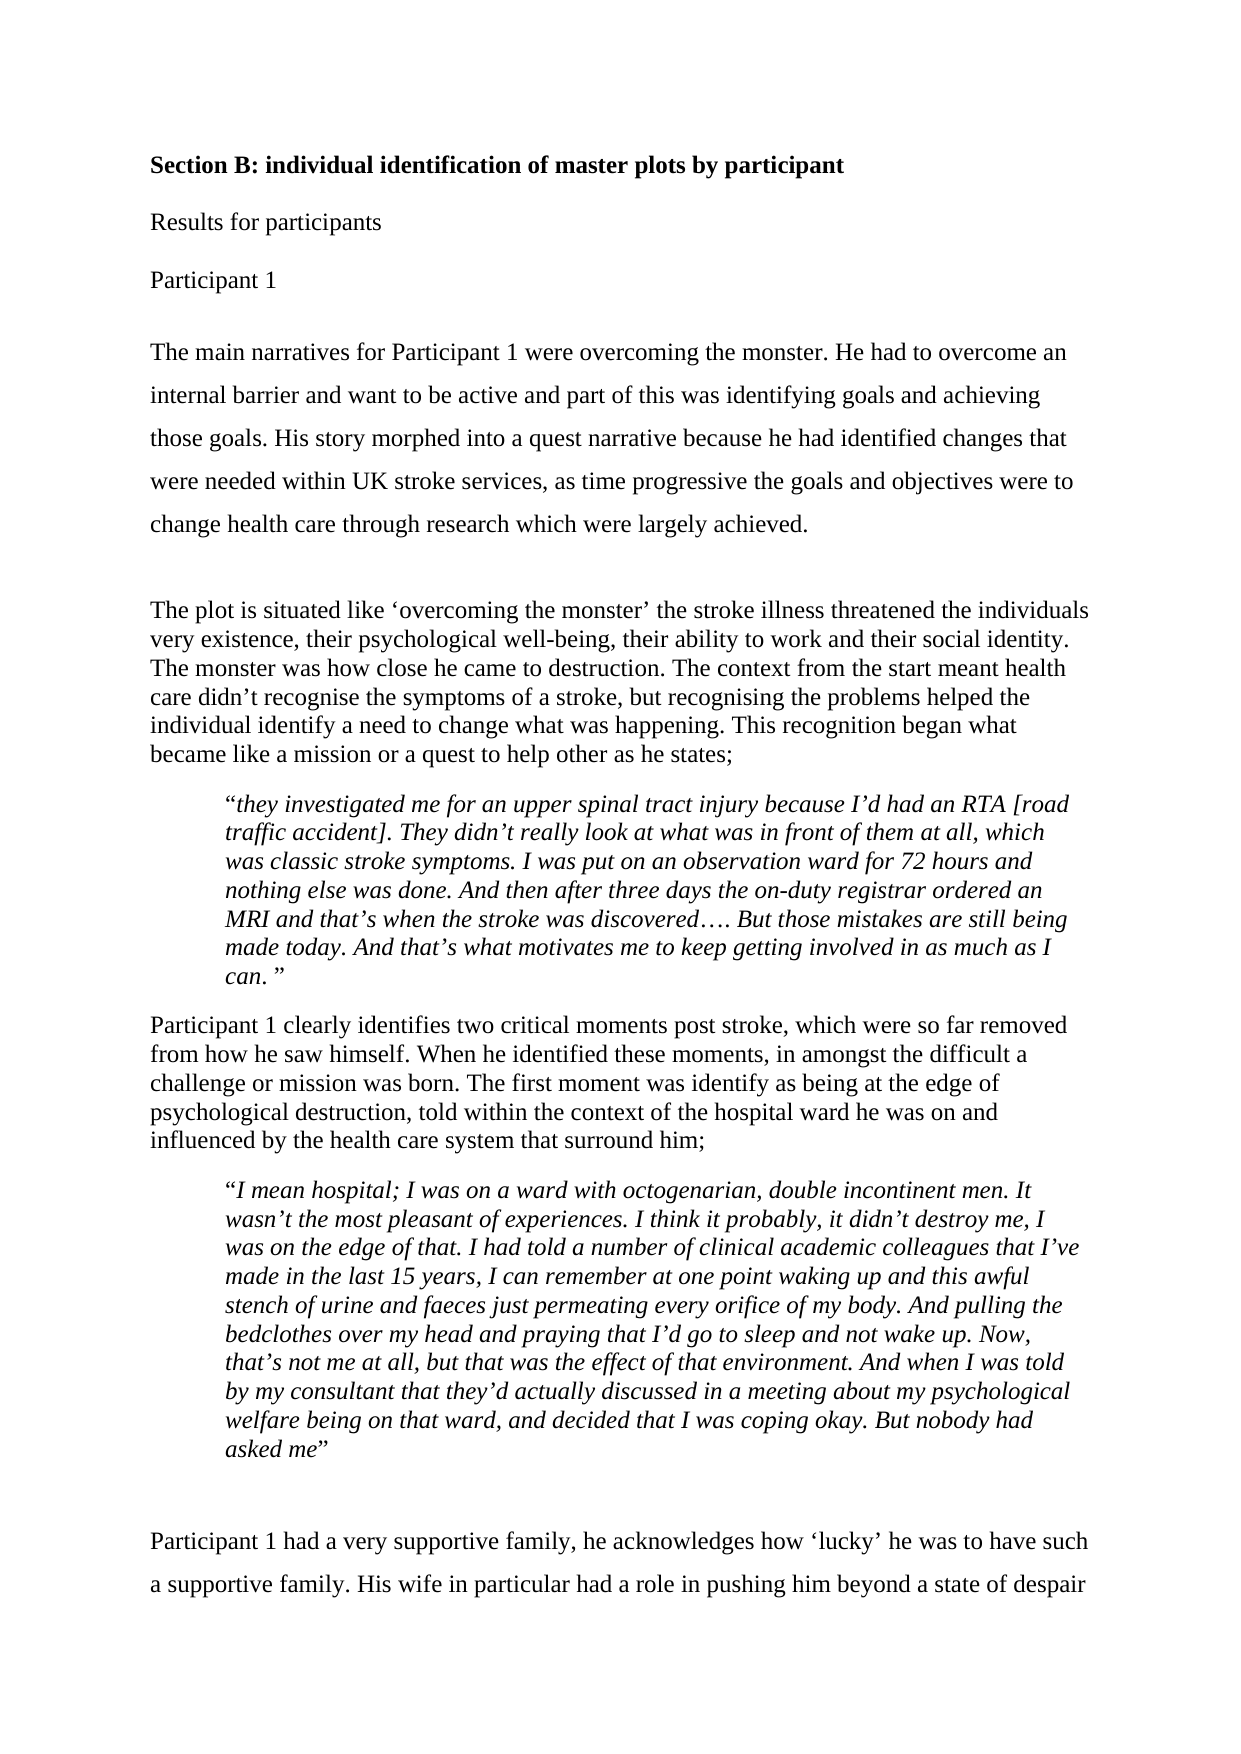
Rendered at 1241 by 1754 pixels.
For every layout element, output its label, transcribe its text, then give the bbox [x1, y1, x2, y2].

text “they investigated me for an upper spinal tract injury because I’d had an RTA [road traffic accident]. They didn’t really look at what was in front of them at all, which was classic stroke symptoms. I was put on an observation ward for 72 hours and nothing else was done. And then after three days the on-duty registrar ordered an MRI and that’s when the stroke was discovered…. But those mistakes are still being made today. And that’s what motivates me to keep getting involved in as much as I can. ” [225, 789, 1090, 990]
text The plot is situated like ‘overcoming the monster’ the stroke illness threatened the individuals very existence, their psychological well-being, their ability to work and their social identity. The monster was how close he came to destruction. The context from the start meant health care didn’t recognise the symptoms of a stroke, but recognising the problems helped the individual identify a need to change what was happening. This recognition began what became like a mission or a quest to help other as he states; [150, 596, 1090, 768]
text The main narratives for Participant 1 were overcoming the monster. He had to overcome an internal barrier and want to be active and part of this was identifying goals and achieving those goals. His story morphed into a quest narrative because he had identified changes that were needed within UK stroke services, as time progressive the goals and objectives were to change health care through research which were largely achieved. [150, 337, 1090, 538]
text Participant 1 [150, 265, 1090, 294]
text Section B: individual identification of master plots by participant [150, 150, 1090, 179]
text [150, 1526, 1090, 1598]
text Results for participants [150, 207, 1090, 236]
text Participant 1 clearly identifies two critical moments post stroke, which were so far removed from how he saw himself. When he identified these moments, in amongst the difficult a challenge or mission was born. The first moment was identify as being at the edge of psychological destruction, told within the context of the hospital ward he was on and influenced by the health care system that surround him; [150, 1011, 1090, 1154]
text “I mean hospital; I was on a ward with octogenarian, double incontinent men. It wasn’t the most pleasant of experiences. I think it probably, it didn’t destroy me, I was on the edge of that. I had told a number of clinical academic colleagues that I’ve made in the last 15 years, I can remember at one point waking up and this awful stench of urine and faeces just permeating every orifice of my body. And pulling the bedclothes over my head and praying that I’d go to sleep and not wake up. Now, that’s not me at all, but that was the effect of that environment. And when I was told by my consultant that they’d actually discussed in a meeting about my psychological welfare being on that ward, and decided that I was coping okay. But nobody had asked me” [225, 1175, 1090, 1462]
